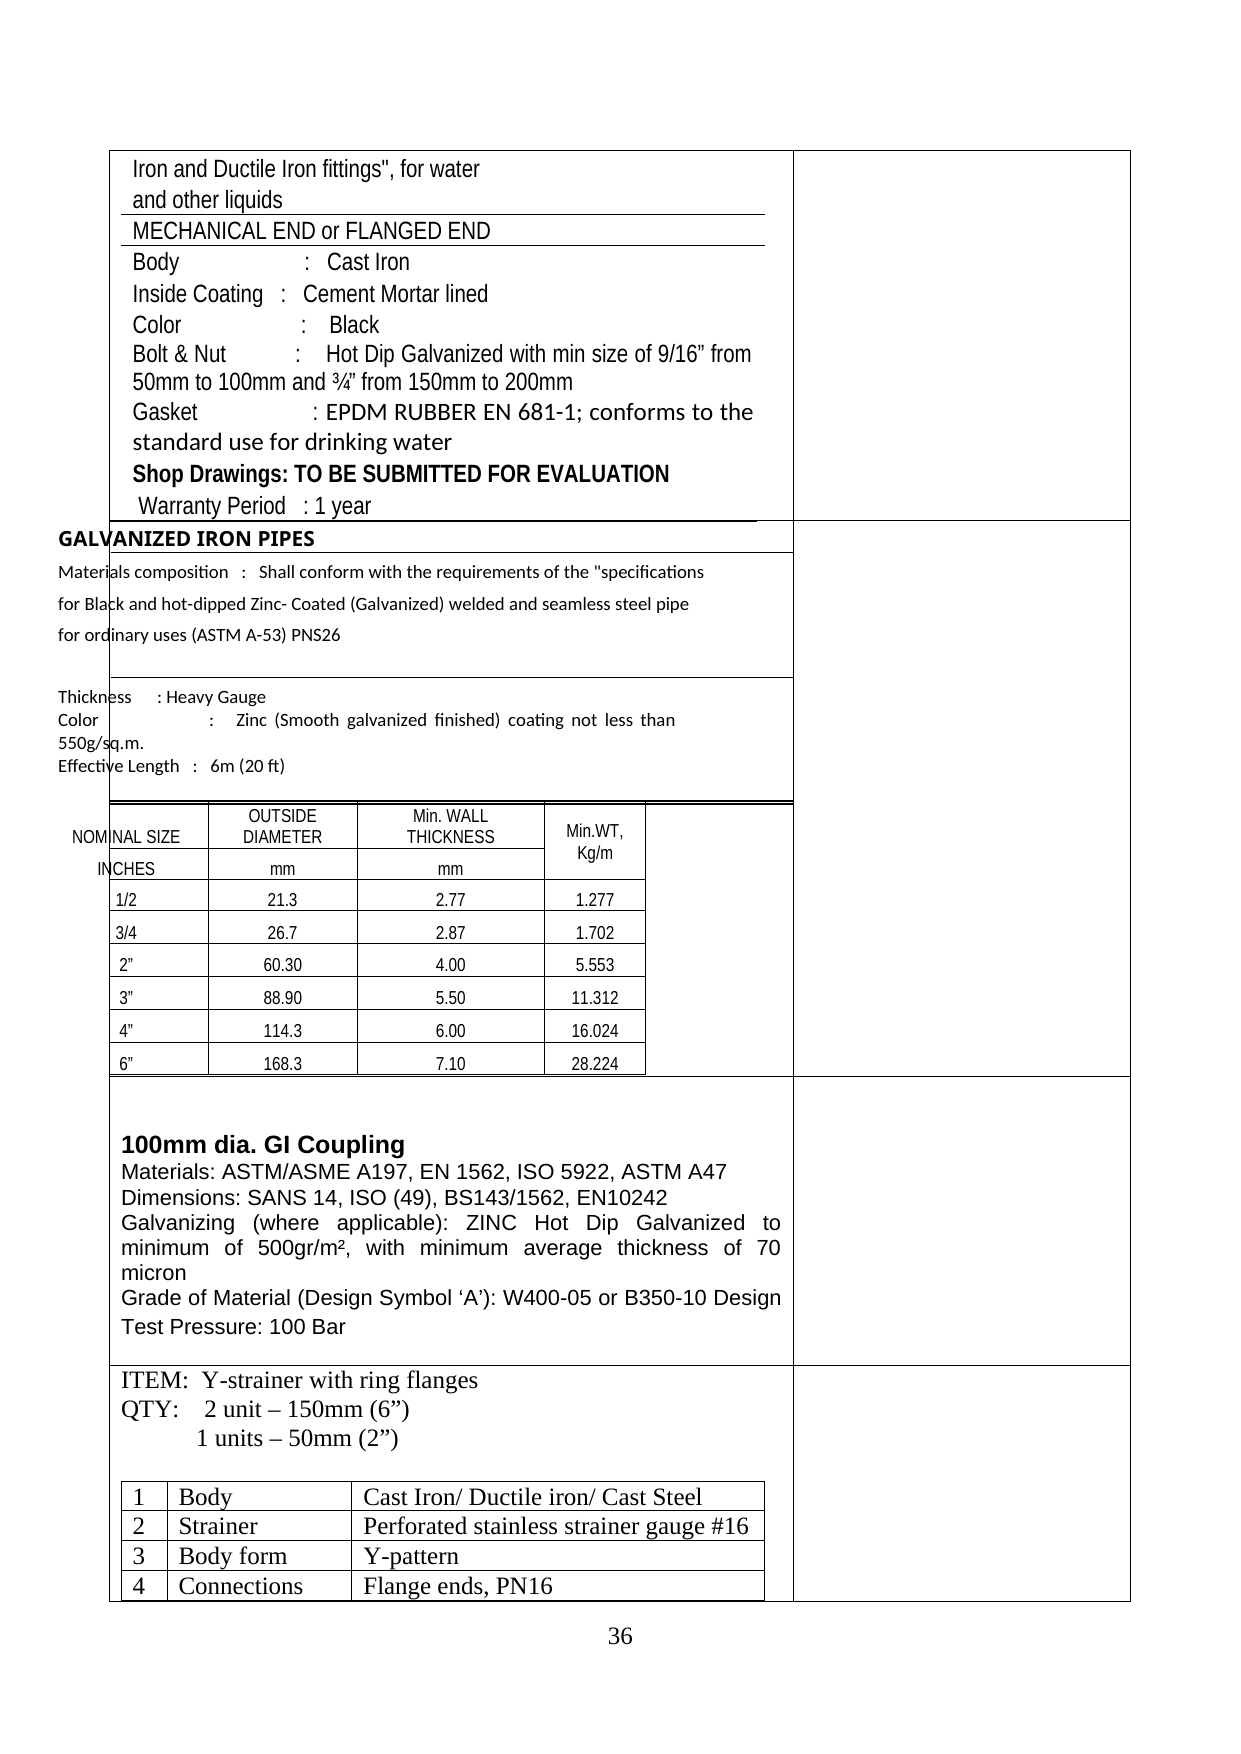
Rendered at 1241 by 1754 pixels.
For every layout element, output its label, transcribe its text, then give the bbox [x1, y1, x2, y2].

table_cell [794, 1366, 1130, 1601]
table_cell [110, 553, 793, 677]
table_cell [794, 521, 1130, 1076]
table_cell [110, 805, 793, 1076]
table_cell [110, 678, 793, 800]
table_cell [110, 151, 793, 519]
table_cell [794, 1077, 1130, 1364]
table_cell 100mm dia. GI Coupling Materials: ASTM/ASME A197, EN 1562, ISO 5922, ASTM A47 Dimensions: SANS 14, ISO (49), BS143/1562, EN10242 Galvanizing (where applicable): ZINC Hot Dip Galvanized to minimum of 500gr/m², with minimum average thickness of 70 micron Grade of Material (Design Symbol ‘A’): W400-05 or B350-10 Design Test Pressure: 100 Bar [110, 1077, 793, 1364]
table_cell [110, 1366, 793, 1601]
table_cell [110, 521, 793, 552]
table_cell [794, 151, 1130, 519]
